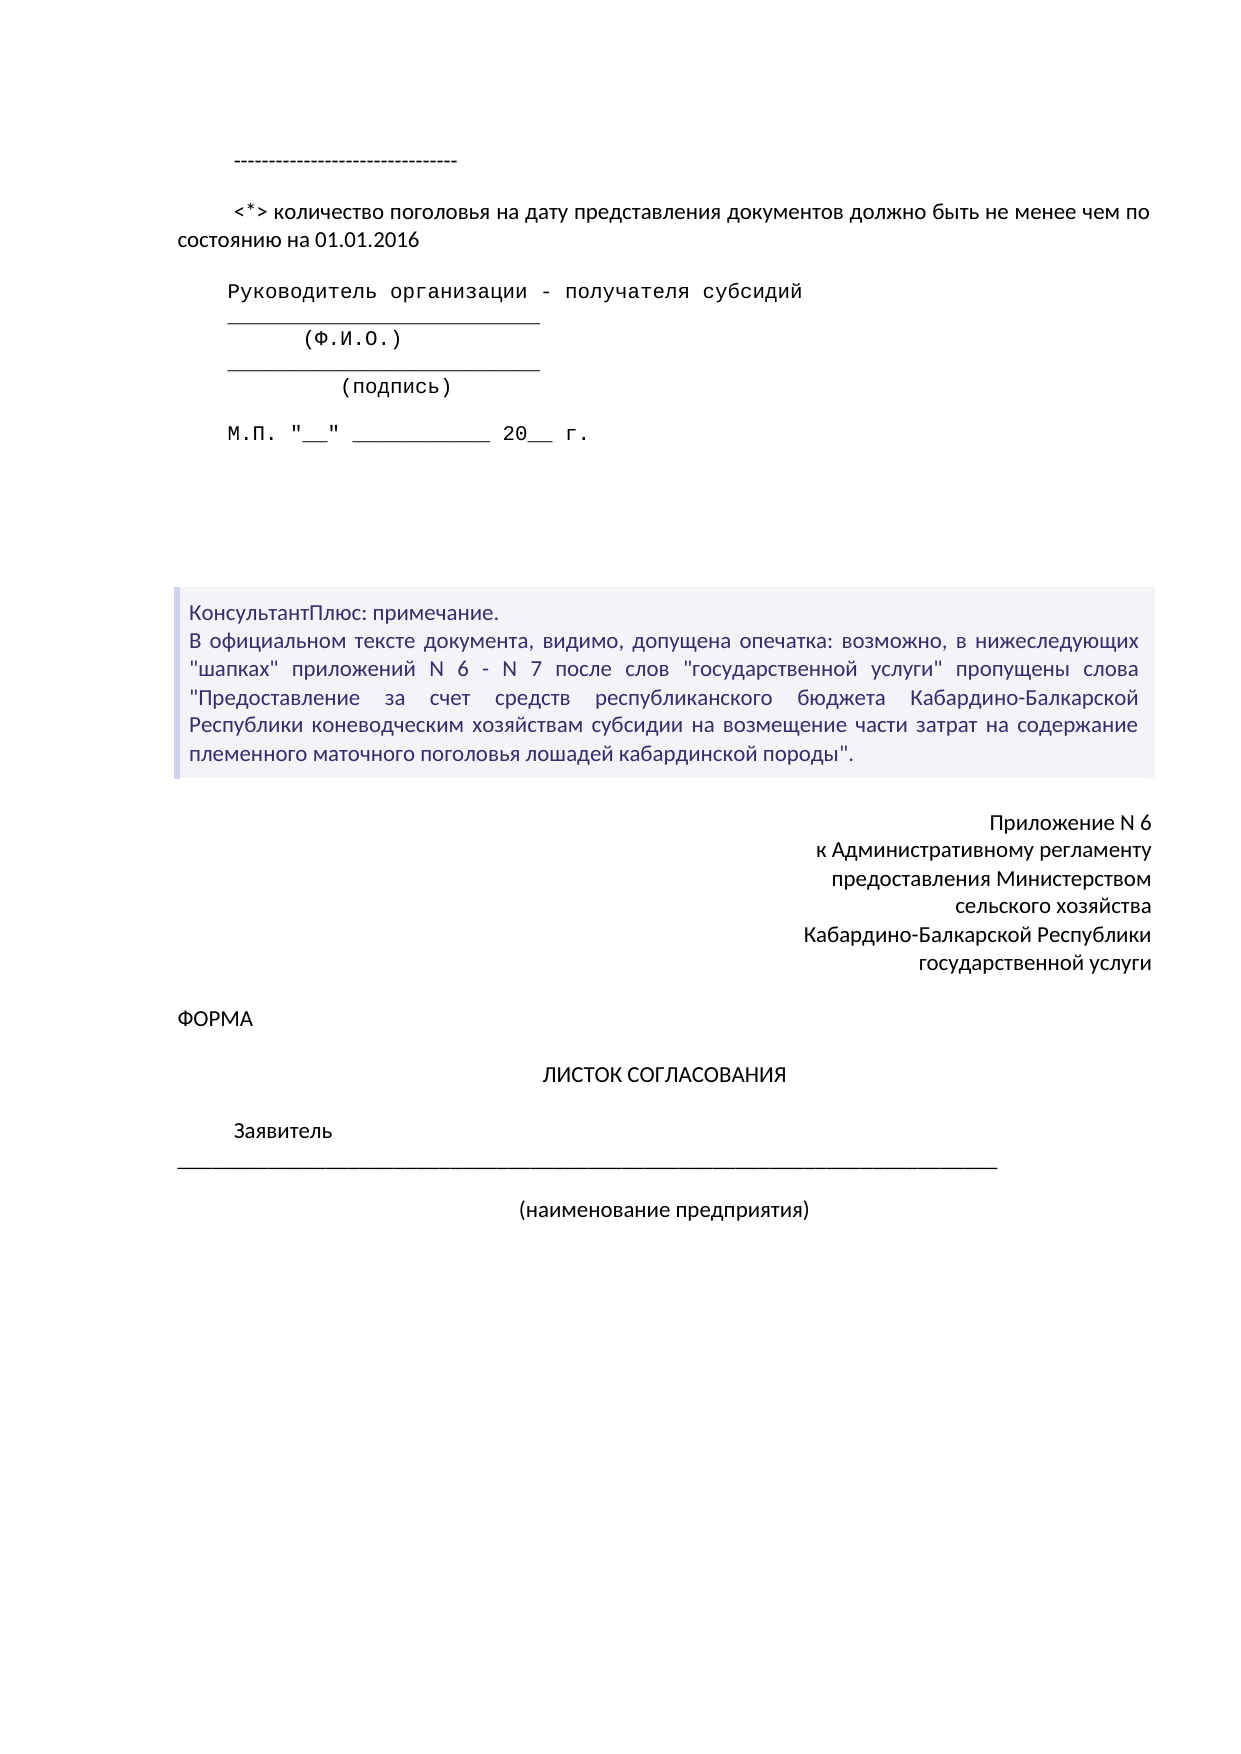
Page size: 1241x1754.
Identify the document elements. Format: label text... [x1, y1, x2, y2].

text Заявитель ________________________________________________________________________ [177, 1116, 1152, 1172]
text _________________________ [177, 352, 1152, 376]
text <*> количество поголовья на дату представления документов должно быть не менее чем по состоянию на 01.01.2016 [177, 197, 1152, 253]
text ЛИСТОК СОГЛАСОВАНИЯ [177, 1060, 1152, 1088]
text Руководитель организации - получателя субсидий [177, 281, 1152, 305]
text ФОРМА [177, 1004, 1152, 1032]
text к Административному регламенту [177, 836, 1152, 864]
text (Ф.И.О.) [177, 328, 1152, 352]
text (подпись) [177, 376, 1152, 399]
text М.П. "__" ___________ 20__ г. [177, 423, 1152, 447]
text _________________________ [177, 305, 1152, 328]
text предоставления Министерством [177, 864, 1152, 892]
table_header КонсультантПлюс: примечание. В официальном тексте документа, видимо, допущена опечатка: возможно, в нижеследующих "шапках" приложений N 6 - N 7 после слов "государственной услуги" пропущены слова "Предоставление за счет средств республиканского бюджета Кабардино-Балкарской Республики коневодческим хозяйствам субсидии на возмещение части затрат на содержание племенного маточного поголовья лошадей кабардинской породы". [180, 587, 1149, 778]
text Приложение N 6 [177, 808, 1152, 836]
text -------------------------------- [177, 146, 1152, 174]
text сельского хозяйства [177, 892, 1152, 920]
text (наименование предприятия) [177, 1195, 1152, 1223]
text Кабардино-Балкарской Республики [177, 920, 1152, 948]
text государственной услуги [177, 948, 1152, 976]
